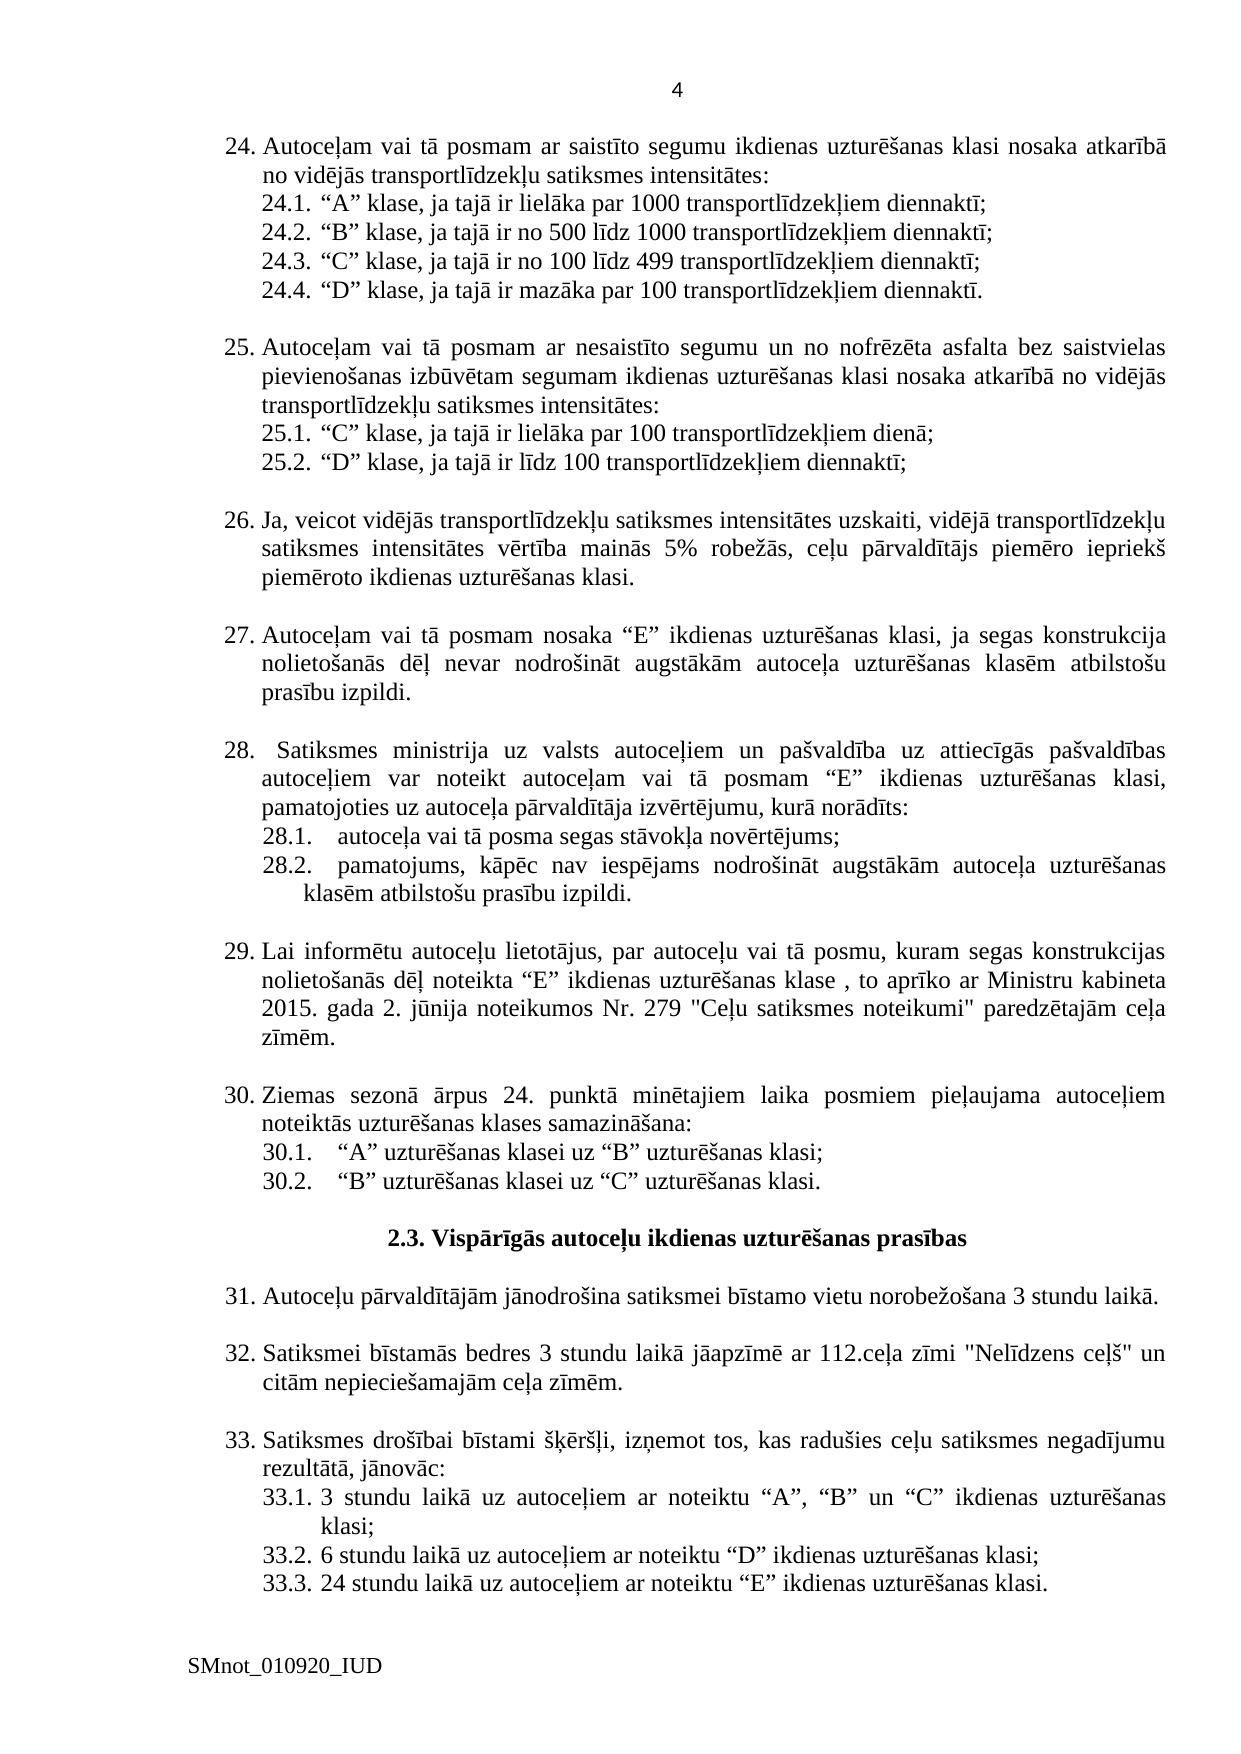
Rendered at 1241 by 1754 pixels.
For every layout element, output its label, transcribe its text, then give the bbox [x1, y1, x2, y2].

list “B” uzturēšanas klasei uz “C” uzturēšanas klasi. [262, 1166, 1167, 1195]
list “C” klase, ja tajā ir lielāka par 100 transportlīdzekļiem dienā; [261, 418, 1167, 447]
list “D” klase, ja tajā ir līdz 100 transportlīdzekļiem diennaktī; [261, 447, 1167, 476]
list Autoceļam vai tā posmam ar nesaistīto segumu un no nofrēzēta asfalta bez saistvielas pievienošanas izbūvētam segumam ikdienas uzturēšanas klasi nosaka atkarībā no vidējās transportlīdzekļu satiksmes intensitātes: [224, 332, 1167, 418]
list Ziemas sezonā ārpus 24. punktā minētajiem laika posmiem pieļaujama autoceļiem noteiktās uzturēšanas klases samazināšana: [224, 1080, 1167, 1137]
list Lai informētu autoceļu lietotājus, par autoceļu vai tā posmu, kuram segas konstrukcijas nolietošanās dēļ noteikta “E” ikdienas uzturēšanas klase , to aprīko ar Ministru kabineta 2015. gada 2. jūnija noteikumos Nr. 279 "Ceļu satiksmes noteikumi" paredzētajām ceļa zīmēm. [224, 936, 1167, 1051]
list pamatojums, kāpēc nav iespējams nodrošināt augstākām autoceļa uzturēšanas klasēm atbilstošu prasību izpildi. [262, 850, 1167, 907]
list 3 stundu laikā uz autoceļiem ar noteiktu “A”, “B” un “C” ikdienas uzturēšanas klasi; [262, 1482, 1167, 1540]
list “D” klase, ja tajā ir mazāka par 100 transportlīdzekļiem diennaktī. [261, 275, 1167, 303]
list Autoceļu pārvaldītājām jānodrošina satiksmei bīstamo vietu norobežošana 3 stundu laikā. [225, 1281, 1167, 1310]
list Autoceļam vai tā posmam nosaka “E” ikdienas uzturēšanas klasi, ja segas konstrukcija nolietošanās dēļ nevar nodrošināt augstākām autoceļa uzturēšanas klasēm atbilstošu prasību izpildi. [224, 620, 1167, 706]
list Satiksmes ministrija uz valsts autoceļiem un pašvaldība uz attiecīgās pašvaldības autoceļiem var noteikt autoceļam vai tā posmam “E” ikdienas uzturēšanas klasi, pamatojoties uz autoceļa pārvaldītāja izvērtējumu, kurā norādīts: [224, 735, 1167, 821]
list “A” uzturēšanas klasei uz “B” uzturēšanas klasi; [262, 1137, 1167, 1166]
list “A” klase, ja tajā ir lielāka par 1000 transportlīdzekļiem diennaktī; [261, 188, 1167, 217]
list Satiksmes drošībai bīstami šķēršļi, izņemot tos, kas radušies ceļu satiksmes negadījumu rezultātā, jānovāc: [225, 1425, 1167, 1482]
list Satiksmei bīstamās bedres 3 stundu laikā jāapzīmē ar 112.ceļa zīmi "Nelīdzens ceļš" un citām nepieciešamajām ceļa zīmēm. [225, 1338, 1167, 1396]
list Ja, veicot vidējās transportlīdzekļu satiksmes intensitātes uzskaiti, vidējā transportlīdzekļu satiksmes intensitātes vērtība mainās 5% robežās, ceļu pārvaldītājs piemēro iepriekš piemēroto ikdienas uzturēšanas klasi. [224, 505, 1167, 591]
list 24 stundu laikā uz autoceļiem ar noteiktu “E” ikdienas uzturēšanas klasi. [262, 1568, 1167, 1597]
text 2.3. Vispārīgās autoceļu ikdienas uzturēšanas prasības [187, 1223, 1167, 1252]
list autoceļa vai tā posma segas stāvokļa novērtējums; [262, 821, 1167, 850]
list 6 stundu laikā uz autoceļiem ar noteiktu “D” ikdienas uzturēšanas klasi; [262, 1540, 1167, 1568]
list “B” klase, ja tajā ir no 500 līdz 1000 transportlīdzekļiem diennaktī; [261, 217, 1167, 246]
list “C” klase, ja tajā ir no 100 līdz 499 transportlīdzekļiem diennaktī; [261, 246, 1167, 275]
list Autoceļam vai tā posmam ar saistīto segumu ikdienas uzturēšanas klasi nosaka atkarībā no vidējās transportlīdzekļu satiksmes intensitātes: [225, 131, 1167, 188]
